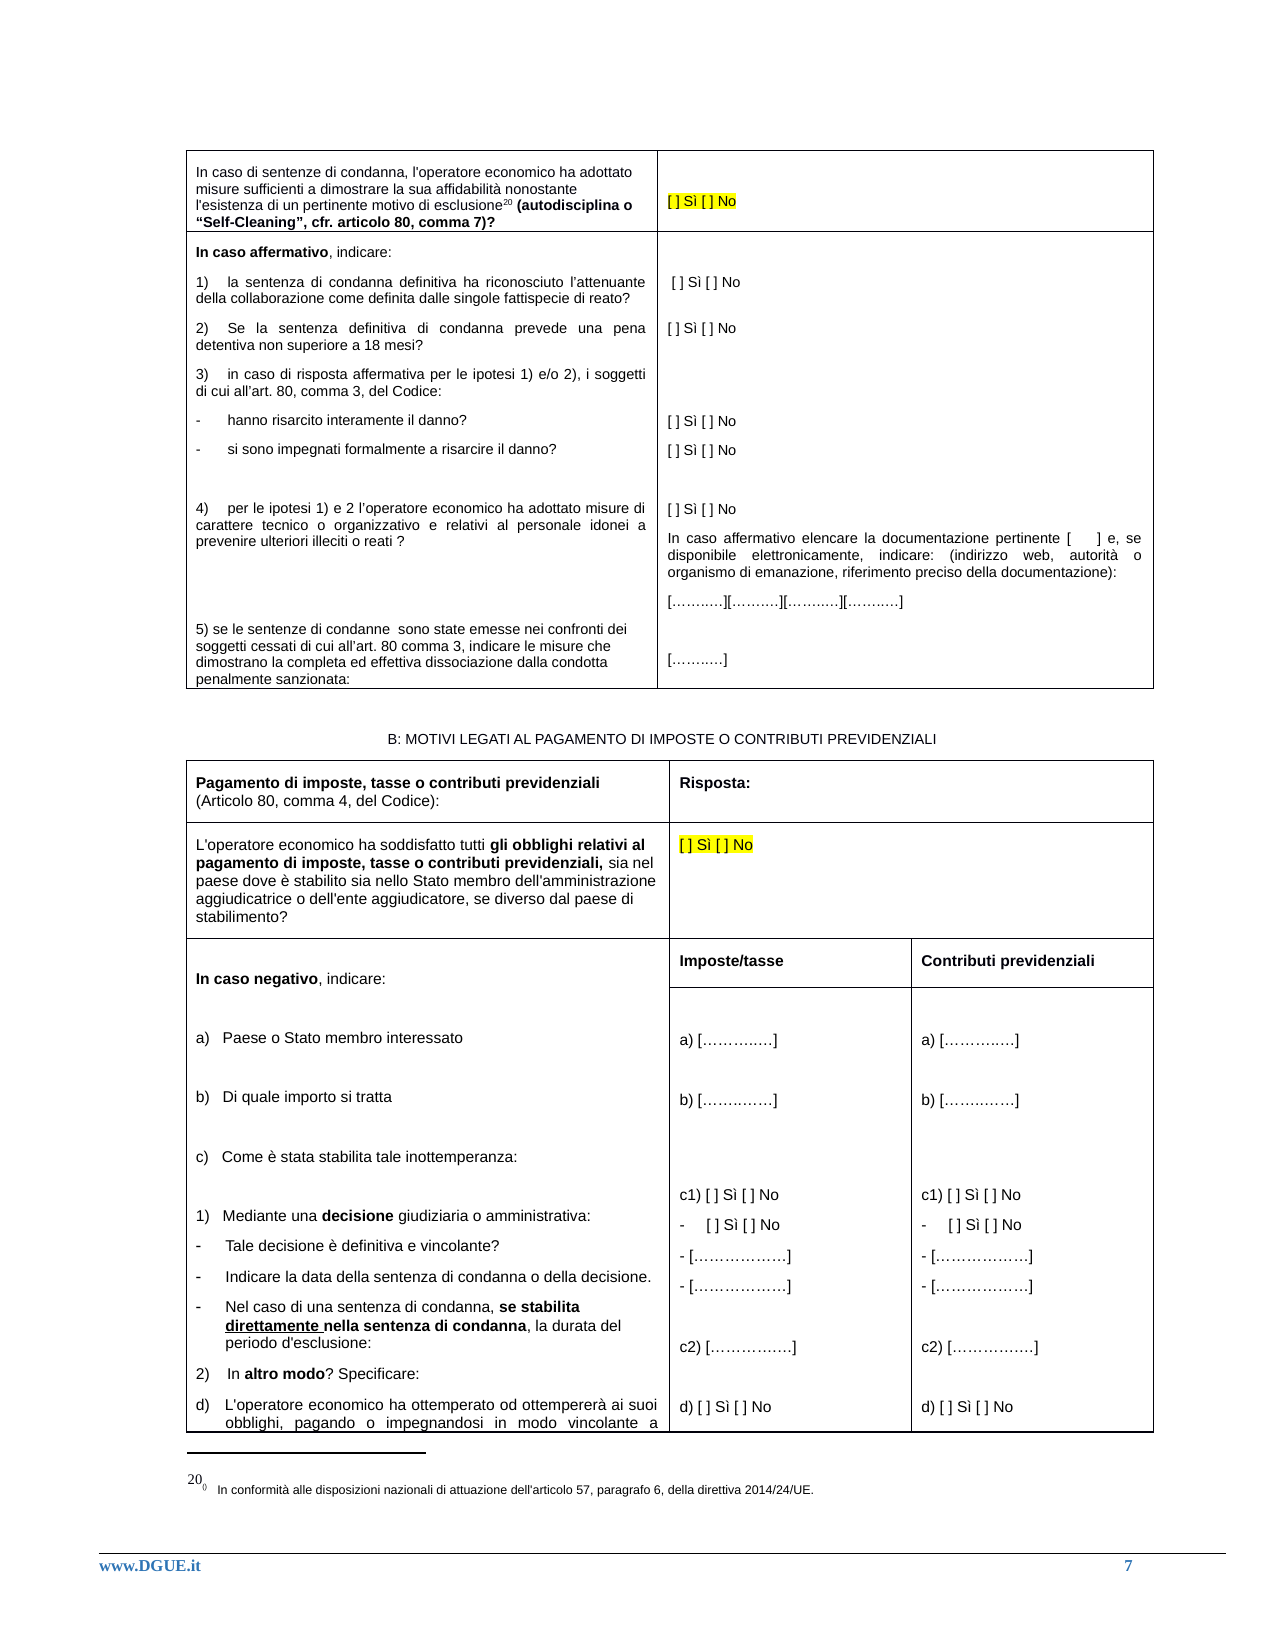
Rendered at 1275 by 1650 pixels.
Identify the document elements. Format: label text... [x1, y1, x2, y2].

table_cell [912, 988, 1153, 1431]
table_cell In caso affermativo, indicare: 1) la sentenza di condanna definitiva ha riconosciuto l’attenuante della collaborazione come definita dalle singole fattispecie di reato? 2) Se la sentenza definitiva di condanna prevede una pena detentiva non superiore a 18 mesi? 3) in caso di risposta affermativa per le ipotesi 1) e/o 2), i soggetti di cui all’art. 80, comma 3, del Codice: - hanno risarcito interamente il danno? - si sono impegnati formalmente a risarcire il danno? 4) per le ipotesi 1) e 2 l’operatore economico ha adottato misure di carattere tecnico o organizzativo e relativi al personale idonei a prevenire ulteriori illeciti o reati ? 5) se le sentenze di condanne sono state emesse nei confronti dei soggetti cessati di cui all’art. 80 comma 3, indicare le misure che dimostrano la completa ed effettiva dissociazione dalla condotta penalmente sanzionata: [187, 232, 657, 688]
table_cell [ ] Sì [ ] No [670, 823, 1153, 938]
table_header Risposta: [670, 761, 1153, 822]
table_cell Imposte/tasse [670, 939, 911, 987]
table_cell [670, 988, 911, 1431]
table_cell L'operatore economico ha soddisfatto tutti gli obblighi relativi al pagamento di imposte, tasse o contributi previdenziali, sia nel paese dove è stabilito sia nello Stato membro dell'amministrazione aggiudicatrice o dell'ente aggiudicatore, se diverso dal paese di stabilimento? [187, 823, 669, 938]
table_header Pagamento di imposte, tasse o contributi previdenziali (Articolo 80, comma 4, del Codice): [187, 761, 669, 822]
table_cell In caso di sentenze di condanna, l'operatore economico ha adottato misure sufficienti a dimostrare la sua affidabilità nonostante l'esistenza di un pertinente motivo di esclusione (autodisciplina o “Self-Cleaning”, cfr. articolo 80, comma 7)? [187, 151, 657, 231]
table_cell [ ] Sì [ ] No [658, 151, 1153, 231]
table_cell [ ] Sì [ ] No [ ] Sì [ ] No [ ] Sì [ ] No [ ] Sì [ ] No [ ] Sì [ ] No In caso affermativo elencare la documentazione pertinente [ ] e, se disponibile elettronicamente, indicare: (indirizzo web, autorità o organismo di emanazione, riferimento preciso della documentazione): [……..…][…….…][……..…][……..…] [……..…] [658, 232, 1153, 688]
table_cell Contributi previdenziali [912, 939, 1153, 987]
text B: MOTIVI LEGATI AL PAGAMENTO DI IMPOSTE O CONTRIBUTI PREVIDENZIALI [187, 731, 1137, 747]
table_cell In caso negativo, indicare: a) Paese o Stato membro interessato b) Di quale importo si tratta c) Come è stata stabilita tale inottemperanza: 1) Mediante una decisione giudiziaria o amministrativa: Tale decisione è definitiva e vincolante? Indicare la data della sentenza di condanna o della decisione. Nel caso di una sentenza di condanna, se stabilita direttamente nella sentenza di condanna, la durata del periodo d'esclusione: 2) In altro modo? Specificare: d) L'operatore economico ha ottemperato od ottempererà ai suoi obblighi, pagando o impegnandosi in modo vincolante a pagare le imposte, le tasse o i contributi previdenziali dovuti, compresi eventuali interessi o multe, avendo effettuato il pagamento o formalizzato l’impegno prima della scadenza del termine per la presentazione della domanda (articolo 80 comma 4, ultimo periodo, del Codice)? [187, 939, 669, 1431]
